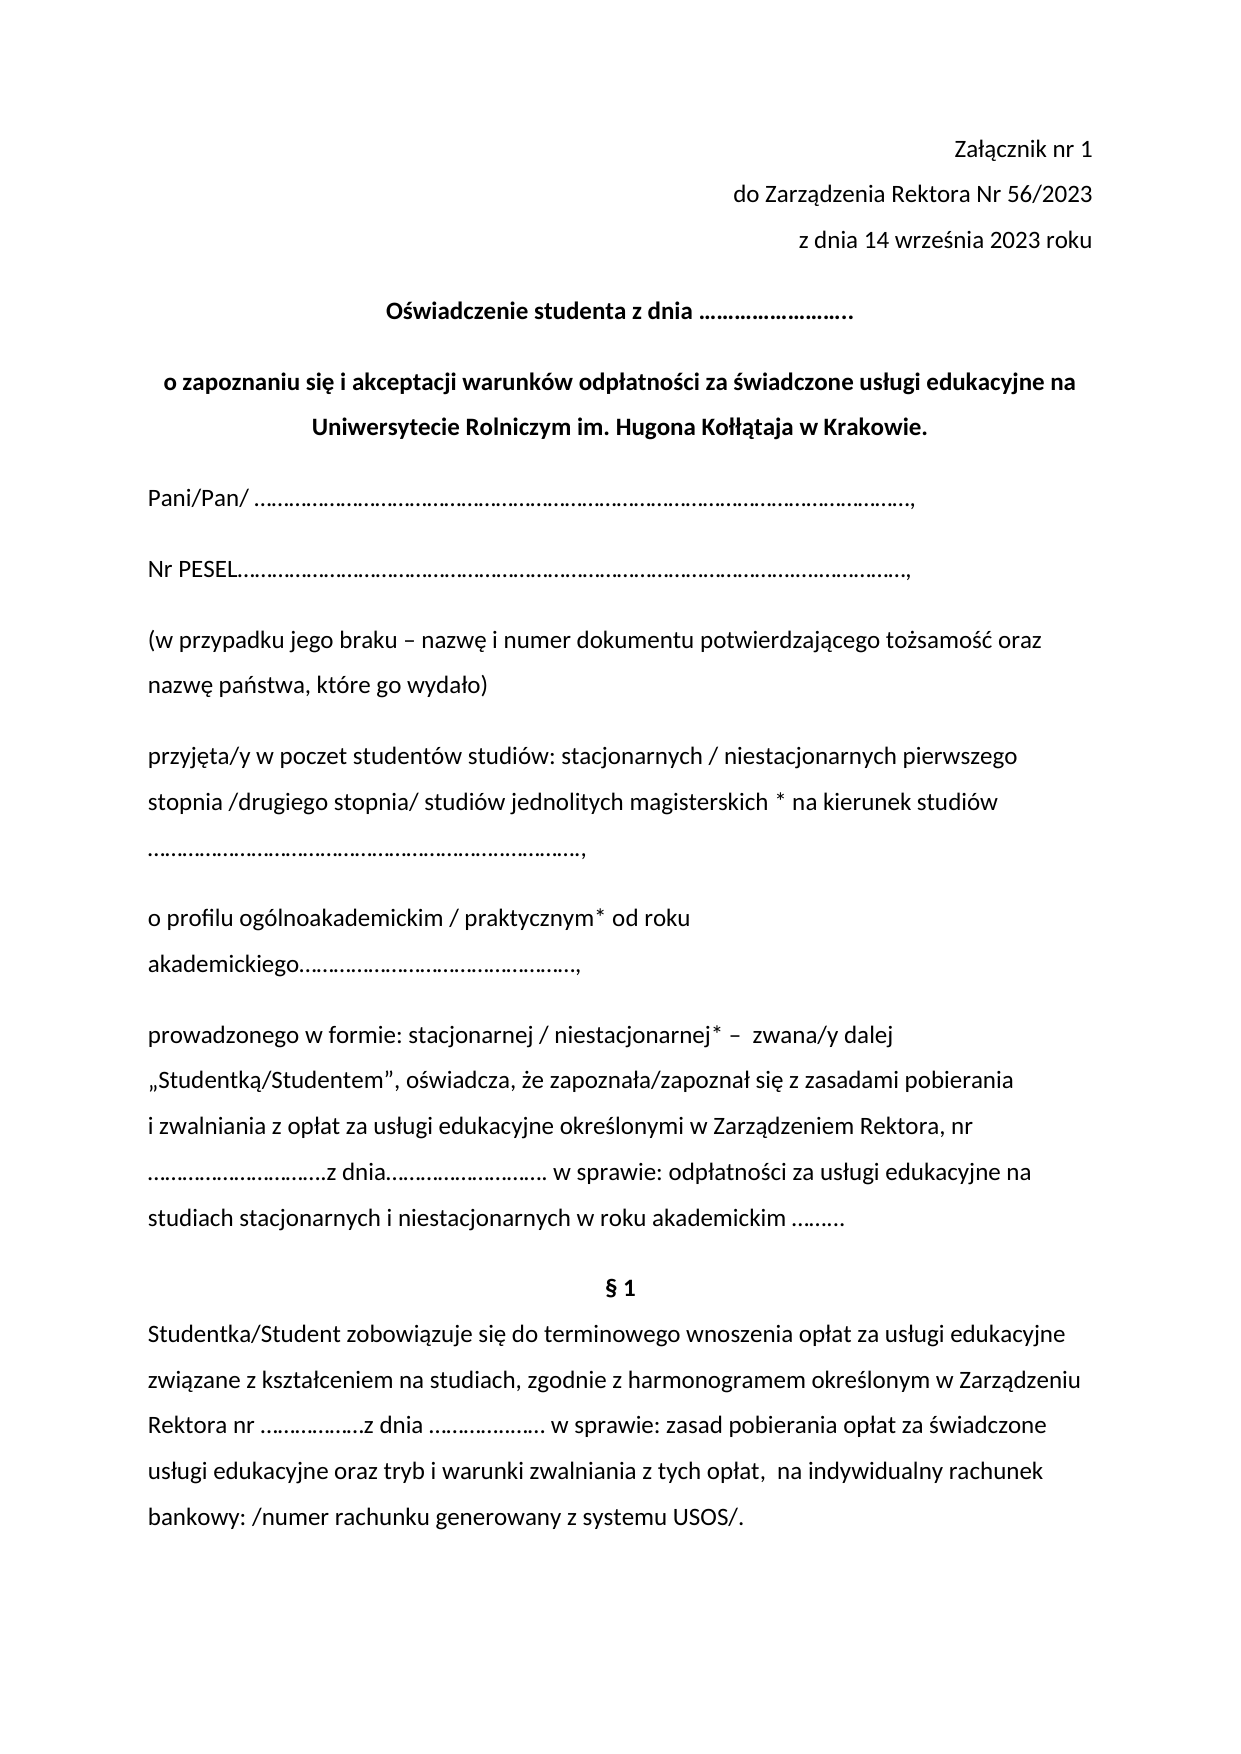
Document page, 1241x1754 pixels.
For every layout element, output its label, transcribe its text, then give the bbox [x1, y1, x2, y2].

text Załącznik nr 1 [148, 133, 1093, 163]
text do Zarządzenia Rektora Nr 56/2023 [148, 179, 1093, 209]
text o zapoznaniu się i akceptacji warunków odpłatności za świadczone usługi edukacyjne na Uniwersytecie Rolniczym im. Hugona Kołłątaja w Krakowie. [148, 366, 1093, 442]
text Oświadczenie studenta z dnia …………………….. [148, 295, 1093, 326]
text o profilu ogólnoakademickim / praktycznym* od roku akademickiego…………………………………………, [148, 902, 1093, 979]
text z dnia 14 września 2023 roku [148, 224, 1093, 255]
text Studentka/Student zobowiązuje się do terminowego wnoszenia opłat za usługi edukacyjne związane z kształceniem na studiach, zgodnie z harmonogramem określonym w Zarządzeniu Rektora nr ………………z dnia …………..…… w sprawie: zasad pobierania opłat za świadczone usługi edukacyjne oraz tryb i warunki zwalniania z tych opłat, na indywidualny rachunek bankowy: /numer rachunku generowany z systemu USOS/. [148, 1318, 1093, 1532]
text (w przypadku jego braku – nazwę i numer dokumentu potwierdzającego tożsamość oraz nazwę państwa, które go wydało) [148, 624, 1093, 700]
text Pani/Pan/ ……………………………………………………………………………………………………, [148, 482, 1093, 513]
text prowadzonego w formie: stacjonarnej / niestacjonarnej* – zwana/y dalej „Studentką/Studentem”, oświadcza, że zapoznała/zapoznał się z zasadami pobierania i zwalniania z opłat za usługi edukacyjne określonymi w Zarządzeniem Rektora, nr ………………………….z dnia………………………. w sprawie: odpłatności za usługi edukacyjne na studiach stacjonarnych i niestacjonarnych w roku akademickim ……... [148, 1019, 1093, 1232]
text § 1 [148, 1272, 1093, 1303]
text Nr PESEL…………………………………………………………………………………….….……………, [148, 553, 1093, 583]
text przyjęta/y w poczet studentów studiów: stacjonarnych / niestacjonarnych pierwszego stopnia /drugiego stopnia/ studiów jednolitych magisterskich * na kierunek studiów ……………………………………………………..…………., [148, 740, 1093, 862]
